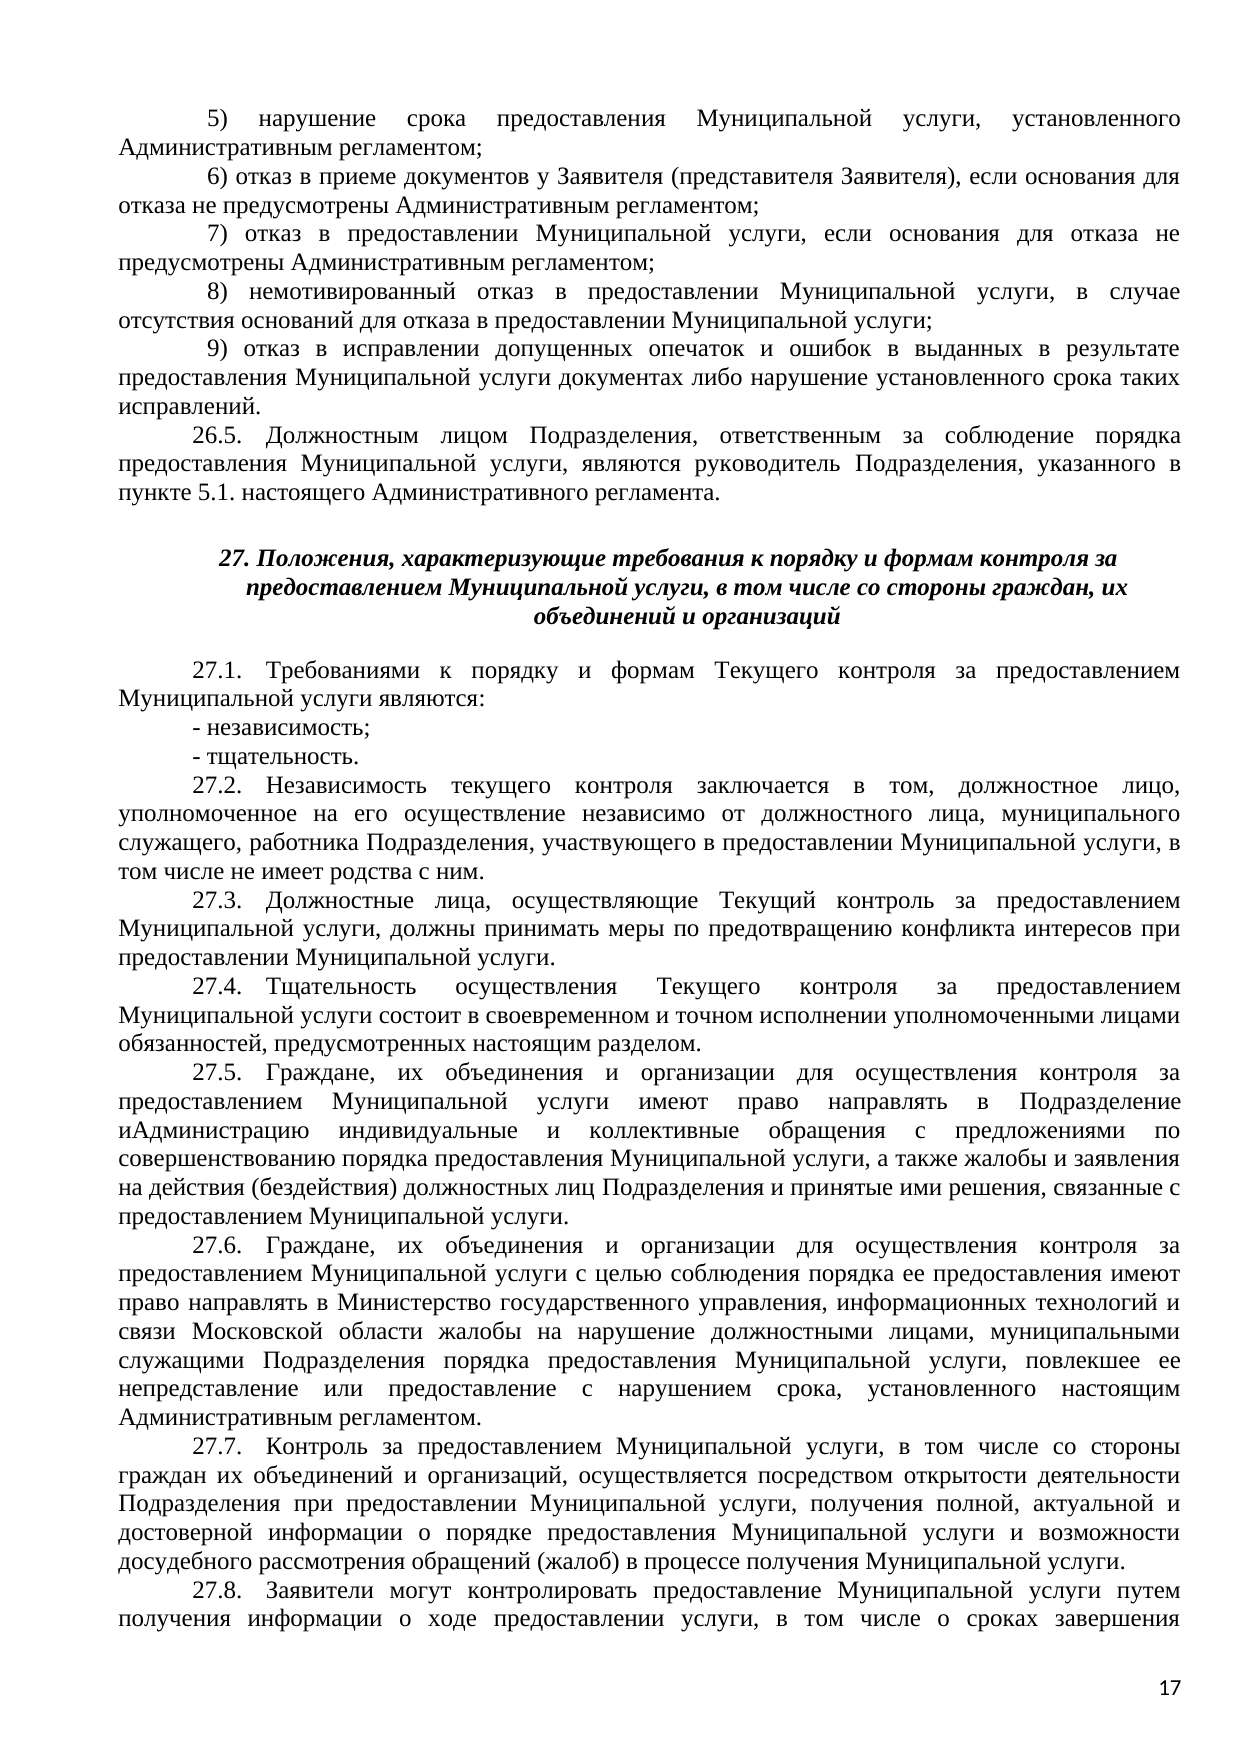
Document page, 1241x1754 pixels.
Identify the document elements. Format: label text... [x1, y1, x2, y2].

list Тщательность осуществления Текущего контроля за предоставлением Муниципальной услуги состоит в своевременном и точном исполнении уполномоченными лицами обязанностей, предусмотренных настоящим разделом. [118, 971, 1181, 1057]
list 5) нарушение срока предоставления Муниципальной услуги, установленного Административным регламентом; [118, 103, 1181, 161]
list Контроль за предоставлением Муниципальной услуги, в том числе со стороны граждан их объединений и организаций, осуществляется посредством открытости деятельности Подразделения при предоставлении Муниципальной услуги, получения полной, актуальной и достоверной информации о порядке предоставления Муниципальной услуги и возможности досудебного рассмотрения обращений (жалоб) в процессе получения Муниципальной услуги. [118, 1431, 1181, 1575]
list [118, 1575, 1181, 1632]
list Граждане, их объединения и организации для осуществления контроля за предоставлением Муниципальной услуги имеют право направлять в Подразделение иАдминистрацию индивидуальные и коллективные обращения с предложениями по совершенствованию порядка предоставления Муниципальной услуги, а также жалобы и заявления на действия (бездействия) должностных лиц Подразделения и принятые ими решения, связанные с предоставлением Муниципальной услуги. [118, 1057, 1181, 1230]
text - независимость; [118, 712, 1181, 741]
text - тщательность. [118, 741, 1181, 770]
list Должностные лица, осуществляющие Текущий контроль за предоставлением Муниципальной услуги, должны принимать меры по предотвращению конфликта интересов при предоставлении Муниципальной услуги. [118, 885, 1181, 971]
list Независимость текущего контроля заключается в том, должностное лицо, уполномоченное на его осуществление независимо от должностного лица, муниципального служащего, работника Подразделения, участвующего в предоставлении Муниципальной услуги, в том числе не имеет родства с ним. [118, 770, 1181, 885]
list Должностным лицом Подразделения, ответственным за соблюдение порядка предоставления Муниципальной услуги, являются руководитель Подразделения, указанного в пункте 5.1. настоящего Административного регламента. [118, 420, 1181, 506]
list 7) отказ в предоставлении Муниципальной услуги, если основания для отказа не предусмотрены Административным регламентом; [118, 218, 1181, 276]
list Граждане, их объединения и организации для осуществления контроля за предоставлением Муниципальной услуги с целью соблюдения порядка ее предоставления имеют право направлять в Министерство государственного управления, информационных технологий и связи Московской области жалобы на нарушение должностными лицами, муниципальными служащими Подразделения порядка предоставления Муниципальной услуги, повлекшее ее непредставление или предоставление с нарушением срока, установленного настоящим Административным регламентом. [118, 1230, 1181, 1431]
list Положения, характеризующие требования к порядку и формам контроля за предоставлением Муниципальной услуги, в том числе со стороны граждан, их объединений и организаций [156, 543, 1181, 630]
list 6) отказ в приеме документов у Заявителя (представителя Заявителя), если основания для отказа не предусмотрены Административным регламентом; [118, 161, 1181, 218]
list Требованиями к порядку и формам Текущего контроля за предоставлением Муниципальной услуги являются: [118, 655, 1181, 712]
list 9) отказ в исправлении допущенных опечаток и ошибок в выданных в результате предоставления Муниципальной услуги документах либо нарушение установленного срока таких исправлений. [118, 333, 1181, 420]
list 8) немотивированный отказ в предоставлении Муниципальной услуги, в случае отсутствия оснований для отказа в предоставлении Муниципальной услуги; [118, 276, 1181, 333]
